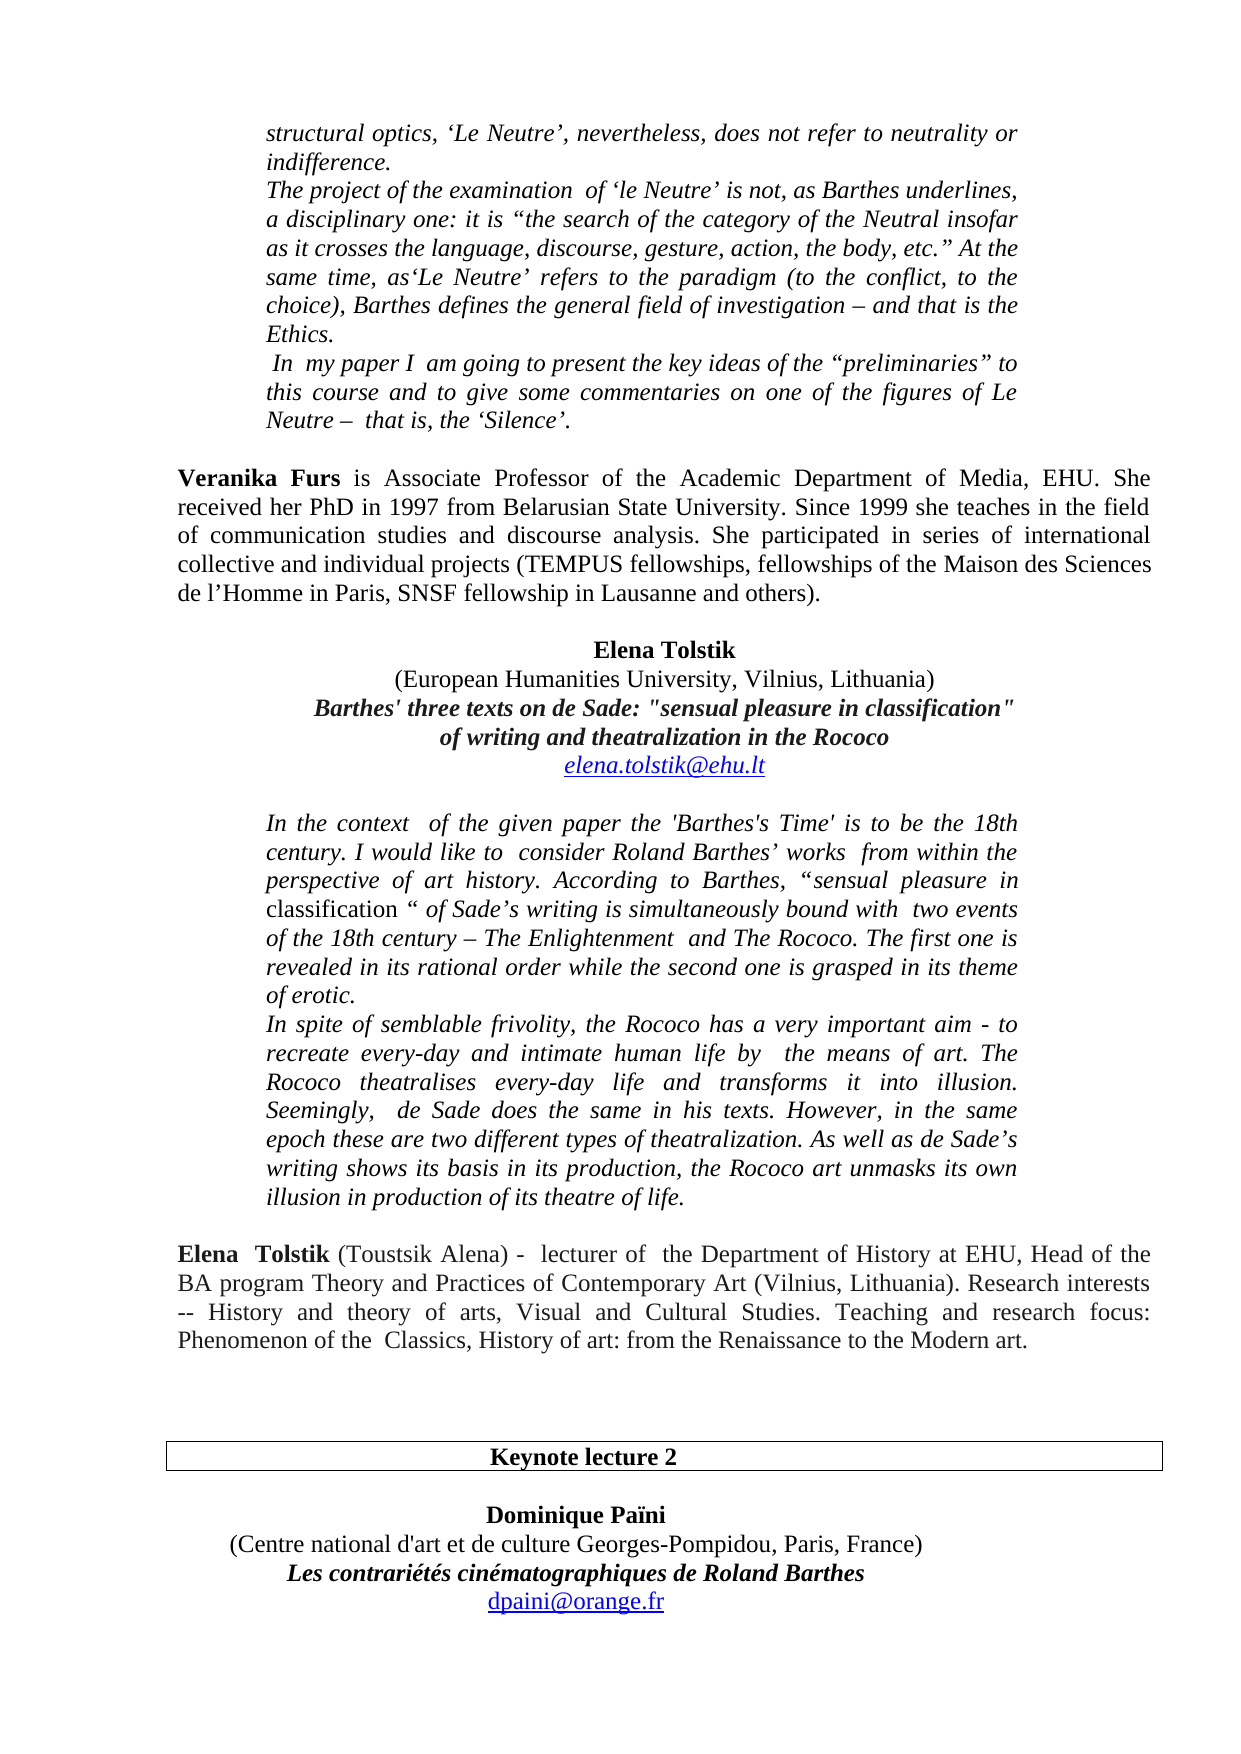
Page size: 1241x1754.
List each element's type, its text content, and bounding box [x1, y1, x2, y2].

text (European Humanities University, Vilnius, Lithuania) [177, 664, 1152, 693]
text In spite of semblable frivolity, the Rococo has a very important aim - to recreate every-day and intimate human life by the means of art. The Rococo theatralises every-day life and transforms it into illusion. Seemingly, de Sade does the same in his texts. However, in the same epoch these are two different types of theatralization. As well as de Sade’s writing shows its basis in its production, the Rococo art unmasks its own illusion in production of its theatre of life. [266, 1009, 1019, 1211]
text Barthes' three texts on de Sade: "sensual pleasure in classification" [177, 693, 1152, 722]
text elena.tolstik@ehu.lt [177, 751, 1152, 779]
text Elena Tolstik [177, 636, 1152, 664]
text In the context of the given paper the 'Barthes's Time' is to be the 18th century. I would like to consider Roland Barthes’ works from within the perspective of art history. According to Barthes, “sensual pleasure in classification “ of Sade’s writing is simultaneously bound with two events of the 18th century – The Enlightenment and The Rococo. The first one is revealed in its rational order while the second one is grasped in its theme of erotic. [266, 808, 1019, 1009]
text In my paper I am going to present the key ideas of the “preliminaries” to this course and to give some commentaries on one of the figures of Le Neutre – that is, the ‘Silence’. [266, 348, 1019, 434]
text dpaini@orange.fr [0, 1586, 1152, 1615]
text Veranika Furs is Associate Professor of the Academic Department of Media, EHU. She received her PhD in 1997 from Belarusian State University. Since 1999 she teaches in the field of communication studies and discourse analysis. She participated in series of international collective and individual projects (TEMPUS fellowships, fellowships of the Maison des Sciences de l’Homme in Paris, SNSF fellowship in Lausanne and others). [177, 463, 1152, 607]
text Dominique Païni [0, 1500, 1152, 1529]
text Elena Tolstik (Toustsik Alena) - lecturer of the Department of History at EHU, Head of the BA program Theory and Practices of Contemporary Art (Vilnius, Lithuania). Research interests -- History and theory of arts, Visual and Cultural Studies. Teaching and research focus: Phenomenon of the Classics, History of art: from the Renaissance to the Modern art. [177, 1239, 1152, 1354]
text The project of the examination of ‘le Neutre’ is not, as Barthes underlines, a disciplinary one: it is “the search of the category of the Neutral insofar as it crosses the language, discourse, gesture, action, the body, etc.” At the same time, as‘Le Neutre’ refers to the paradigm (to the conflict, to the choice), Barthes defines the general field of investigation – and that is the Ethics. [266, 176, 1019, 348]
text (Centre national d'art et de culture Georges-Pompidou, Paris, France) [0, 1529, 1152, 1558]
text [266, 118, 1019, 176]
text of writing and theatralization in the Rococo [177, 722, 1152, 751]
table_header Keynote lecture 2 [167, 1442, 1162, 1470]
text Les contrariétés cinématographiques de Roland Barthes [0, 1558, 1152, 1586]
